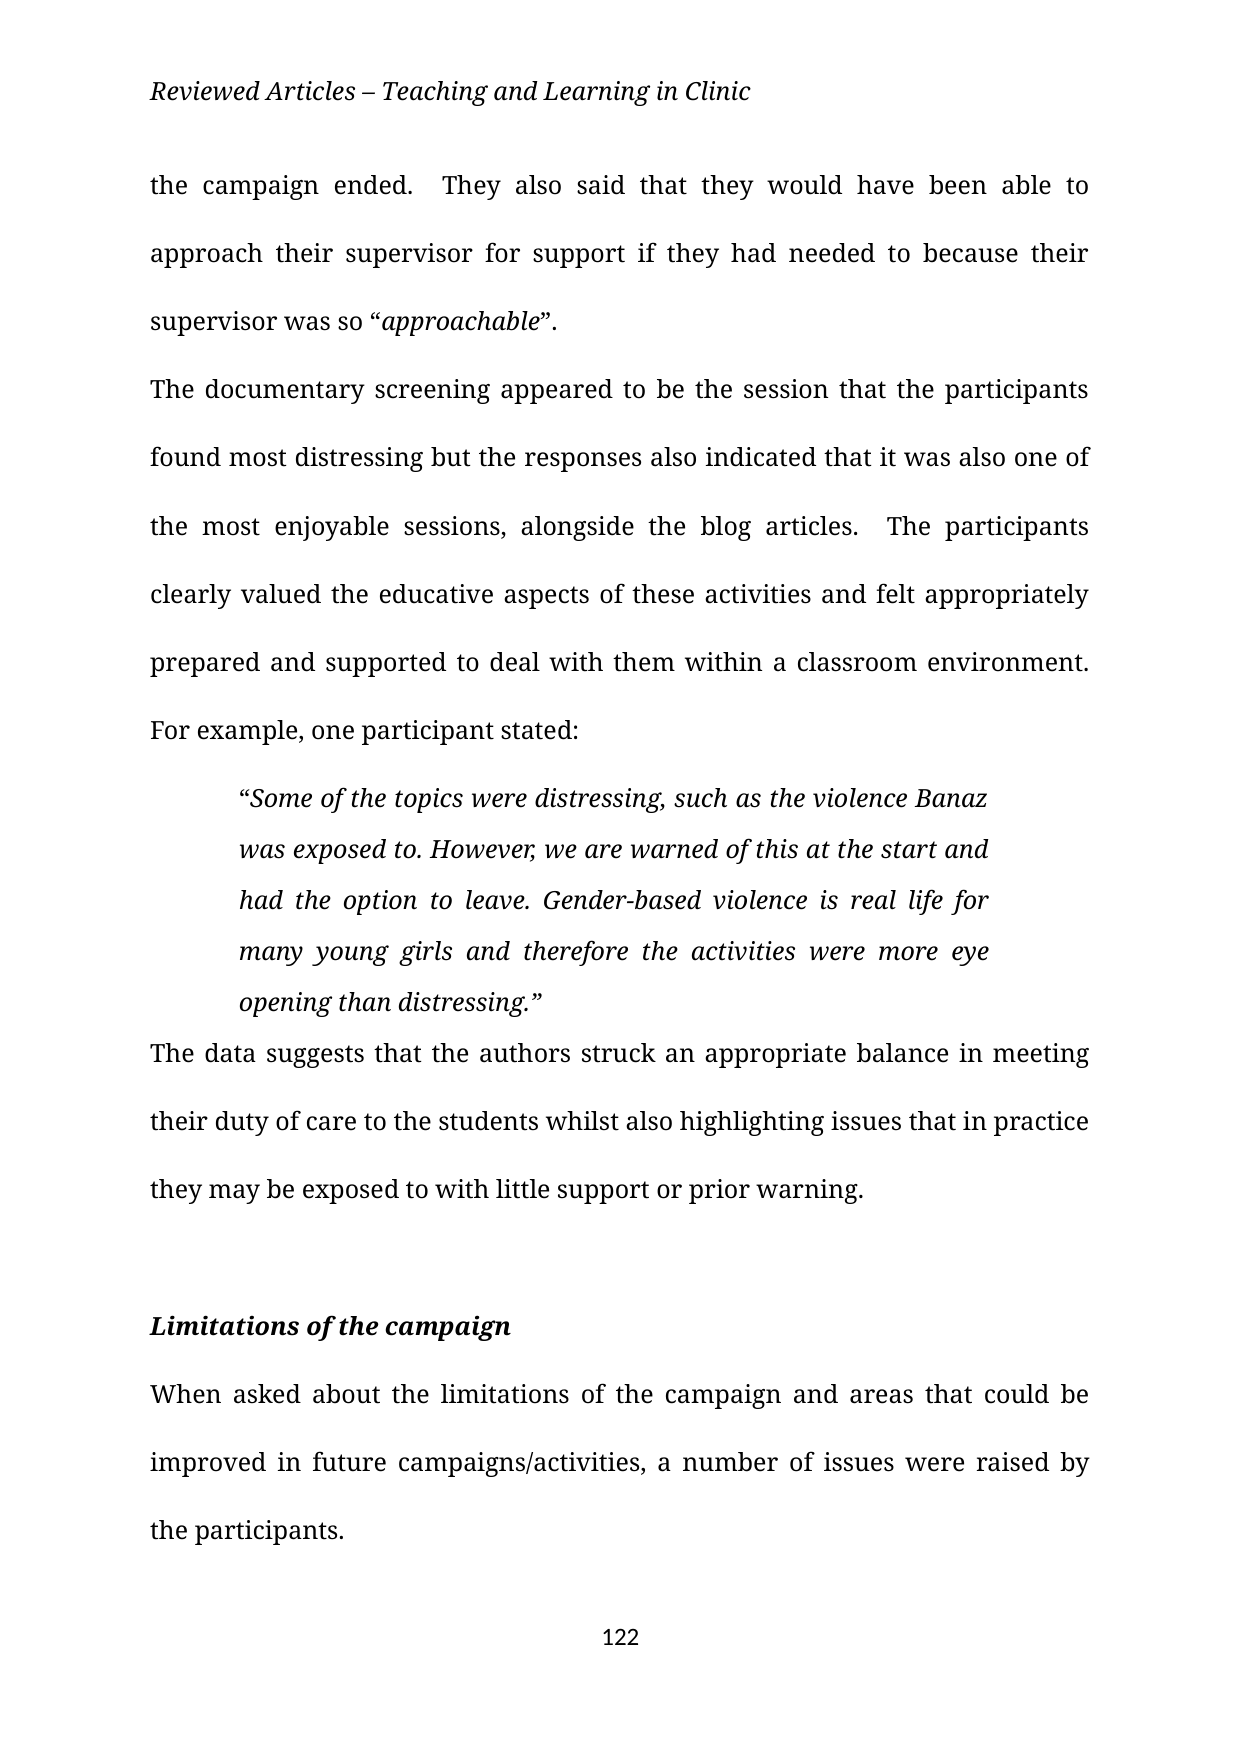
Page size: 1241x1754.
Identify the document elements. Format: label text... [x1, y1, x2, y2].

text The data suggests that the authors struck an appropriate balance in meeting their duty of care to the students whilst also highlighting issues that in practice they may be exposed to with little support or prior warning. [150, 1036, 1090, 1206]
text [150, 167, 1090, 338]
text When asked about the limitations of the campaign and areas that could be improved in future campaigns/activities, a number of issues were raised by the participants. [150, 1376, 1090, 1547]
text The documentary screening appeared to be the session that the participants found most distressing but the responses also indicated that it was also one of the most enjoyable sessions, alongside the blog articles. The participants clearly valued the educative aspects of these activities and felt appropriately prepared and supported to deal with them within a classroom environment. For example, one participant stated: [150, 372, 1090, 747]
text “Some of the topics were distressing, such as the violence Banaz was exposed to. However, we are warned of this at the start and had the option to leave. Gender-based violence is real life for many young girls and therefore the activities were more eye opening than distressing.” [239, 781, 992, 1019]
text Limitations of the campaign [150, 1308, 1090, 1342]
